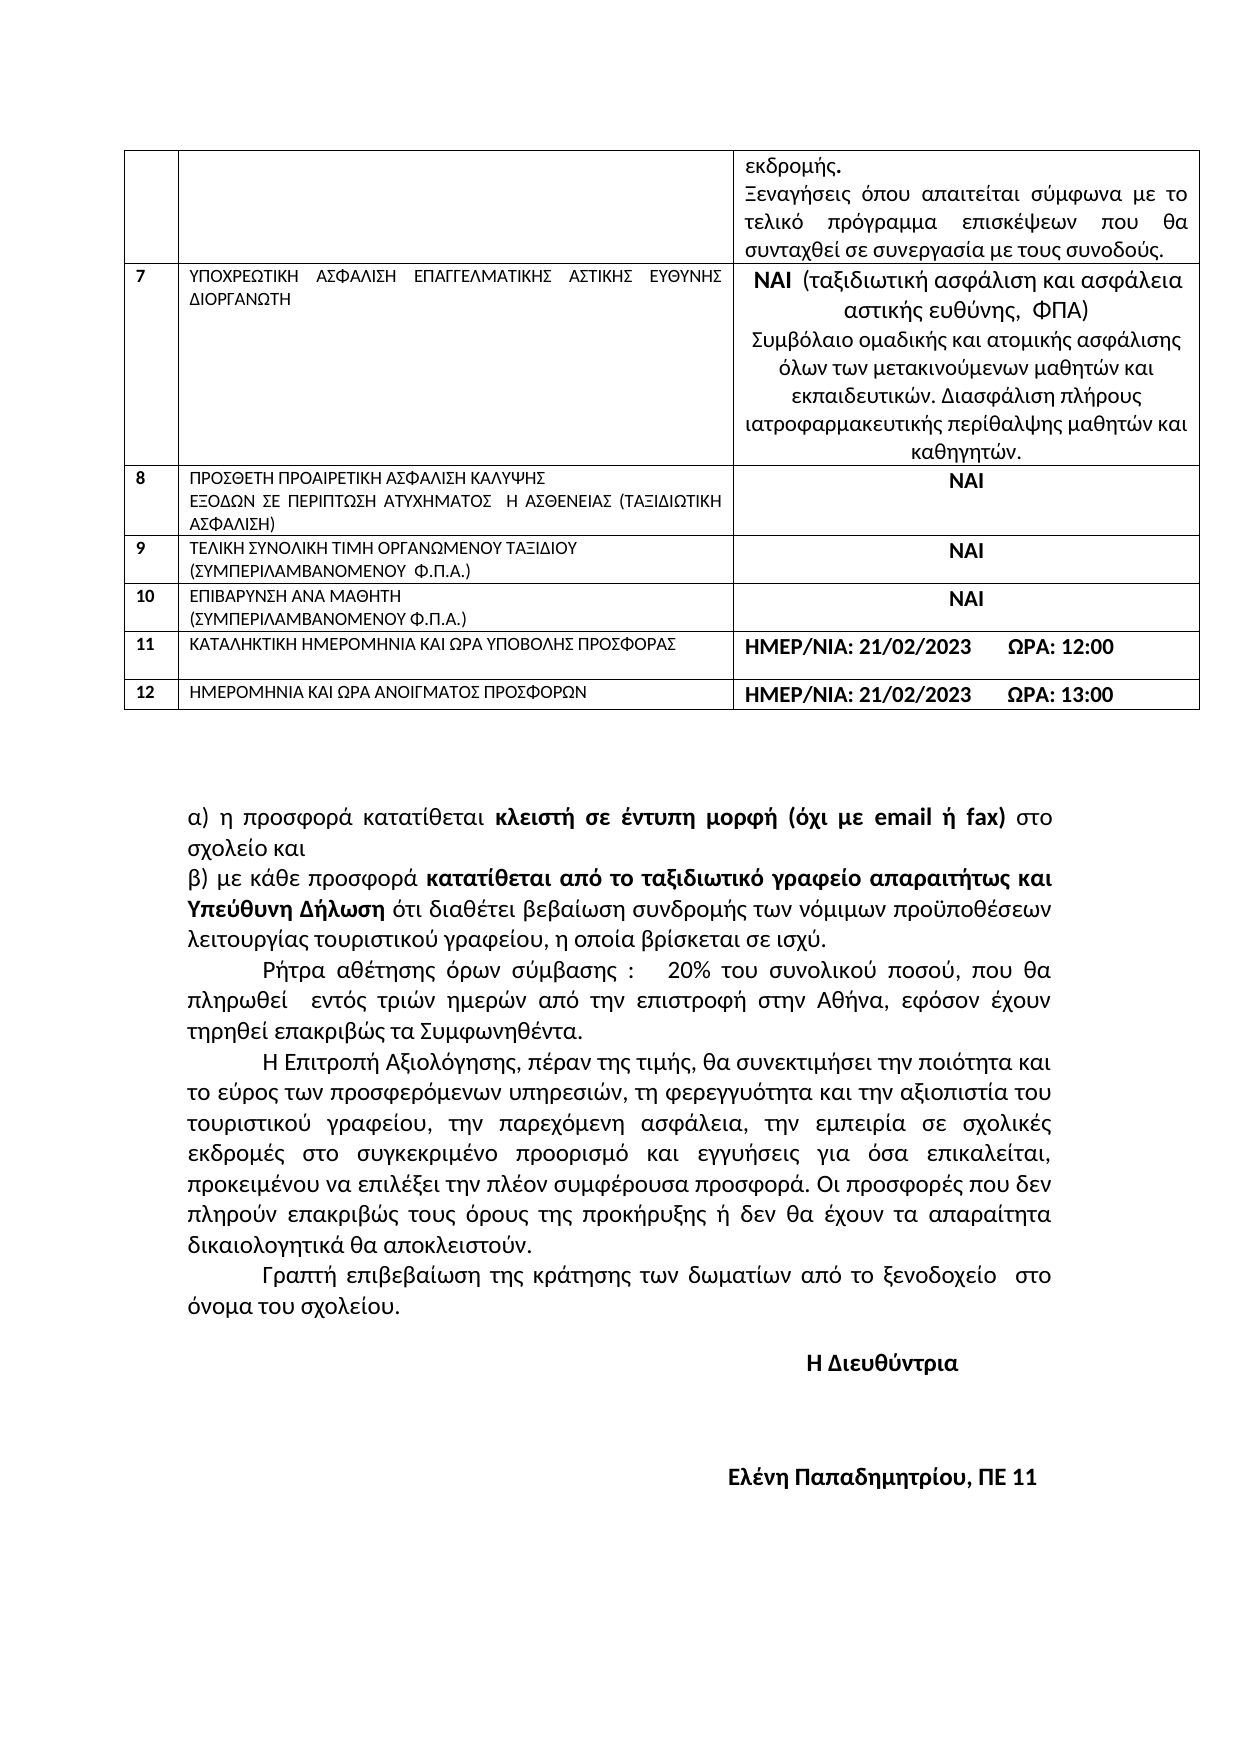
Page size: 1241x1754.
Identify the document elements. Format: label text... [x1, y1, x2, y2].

table_cell ΝΑΙ [734, 536, 1199, 583]
table_cell ΤΕΛΙΚΗ ΣΥΝΟΛΙΚΗ ΤΙΜΗ ΟΡΓΑΝΩΜΕΝΟΥ ΤΑΞΙΔΙΟΥ (ΣΥΜΠΕΡΙΛΑΜΒΑΝΟΜΕΝΟΥ Φ.Π.Α.) [179, 536, 733, 583]
table_cell 8 [125, 466, 178, 535]
text Ρήτρα αθέτησης όρων σύμβασης : 20% του συνολικού ποσού, που θα πληρωθεί εντός τριών ημερών από την επιστροφή στην Αθήνα, εφόσον έχουν τηρηθεί επακριβώς τα Συμφωνηθέντα. [187, 954, 1053, 1046]
table_cell ΗΜΕΡ/ΝΙΑ: 21/02/2023 ΩΡΑ: 13:00 [734, 680, 1199, 709]
table_cell ΝΑΙ [734, 466, 1199, 535]
table_cell 6 [125, 151, 178, 263]
table_cell ΠΡΟΣΘΕΤΗ ΠΡΟΑΙΡΕΤΙΚΗ ΑΣΦΑΛΙΣΗ ΚΑΛΥΨΗΣ ΕΞΟΔΩΝ ΣΕ ΠΕΡΙΠΤΩΣΗ ΑΤΥΧΗΜΑΤΟΣ Ή ΑΣΘΕΝΕΙΑΣ (ΤΑΞΙΔΙΩΤΙΚΗ ΑΣΦΑΛΙΣΗ) [179, 466, 733, 535]
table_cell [734, 151, 1199, 263]
text β) με κάθε προσφορά κατατίθεται από το ταξιδιωτικό γραφείο απαραιτήτως και Υπεύθυνη Δήλωση ότι διαθέτει βεβαίωση συνδρομής των νόμιμων προϋποθέσεων λειτουργίας τουριστικού γραφείου, η οποία βρίσκεται σε ισχύ. [187, 863, 1053, 954]
table_cell ΗΜΕΡ/ΝΙΑ: 21/02/2023 ΩΡΑ: 12:00 [734, 632, 1199, 679]
table_cell ΚΑΤΑΛΗΚΤΙΚΗ ΗΜΕΡΟΜΗΝΙΑ ΚΑΙ ΩΡΑ ΥΠΟΒΟΛΗΣ ΠΡΟΣΦΟΡΑΣ [179, 632, 733, 679]
text Η Διευθύντρια [187, 1347, 1053, 1377]
text Η Επιτροπή Αξιολόγησης, πέραν της τιμής, θα συνεκτιμήσει την ποιότητα και το εύρος των προσφερόμενων υπηρεσιών, τη φερεγγυότητα και την αξιοπιστία του τουριστικού γραφείου, την παρεχόμενη ασφάλεια, την εμπειρία σε σχολικές εκδρομές στο συγκεκριμένο προορισμό και εγγυήσεις για όσα επικαλείται, προκειμένου να επιλέξει την πλέον συμφέρουσα προσφορά. Οι προσφορές που δεν πληρούν επακριβώς τους όρους της προκήρυξης ή δεν θα έχουν τα απαραίτητα δικαιολογητικά θα αποκλειστούν. [187, 1046, 1053, 1259]
table_cell 10 [125, 584, 178, 631]
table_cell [179, 151, 733, 263]
table_cell 12 [125, 680, 178, 709]
table_cell ΗΜΕΡΟΜΗΝΙΑ ΚΑΙ ΩΡΑ ΑΝΟΙΓΜΑΤΟΣ ΠΡΟΣΦΟΡΩΝ [179, 680, 733, 709]
table_cell 7 [125, 264, 178, 465]
table_cell ΥΠΟΧΡΕΩΤΙΚΗ ΑΣΦΑΛΙΣΗ ΕΠΑΓΓΕΛΜΑΤΙΚΗΣ ΑΣΤΙΚΗΣ ΕΥΘΥΝΗΣ ΔΙΟΡΓΑΝΩΤΗ [179, 264, 733, 465]
table_cell 11 [125, 632, 178, 679]
text Γραπτή επιβεβαίωση της κράτησης των δωματίων από το ξενοδοχείο στο όνομα του σχολείου. [187, 1259, 1053, 1320]
table_cell ΝΑΙ [734, 584, 1199, 631]
table_cell 9 [125, 536, 178, 583]
table_cell ΝΑΙ (ταξιδιωτική ασφάλιση και ασφάλεια αστικής ευθύνης, ΦΠΑ) Συμβόλαιο ομαδικής και ατομικής ασφάλισης όλων των μετακινούμενων μαθητών και εκπαιδευτικών. Διασφάλιση πλήρους ιατροφαρμακευτικής περίθαλψης μαθητών και καθηγητών. [734, 264, 1199, 465]
table_cell ΕΠΙΒΑΡΥΝΣΗ ΑΝΑ ΜΑΘΗΤΗ (ΣΥΜΠΕΡΙΛΑΜΒΑΝΟΜΕΝΟΥ Φ.Π.Α.) [179, 584, 733, 631]
text Ελένη Παπαδημητρίου, ΠΕ 11 [187, 1461, 1053, 1492]
text α) η προσφορά κατατίθεται κλειστή σε έντυπη μορφή (όχι με email ή fax) στο σχολείο και [187, 802, 1053, 863]
